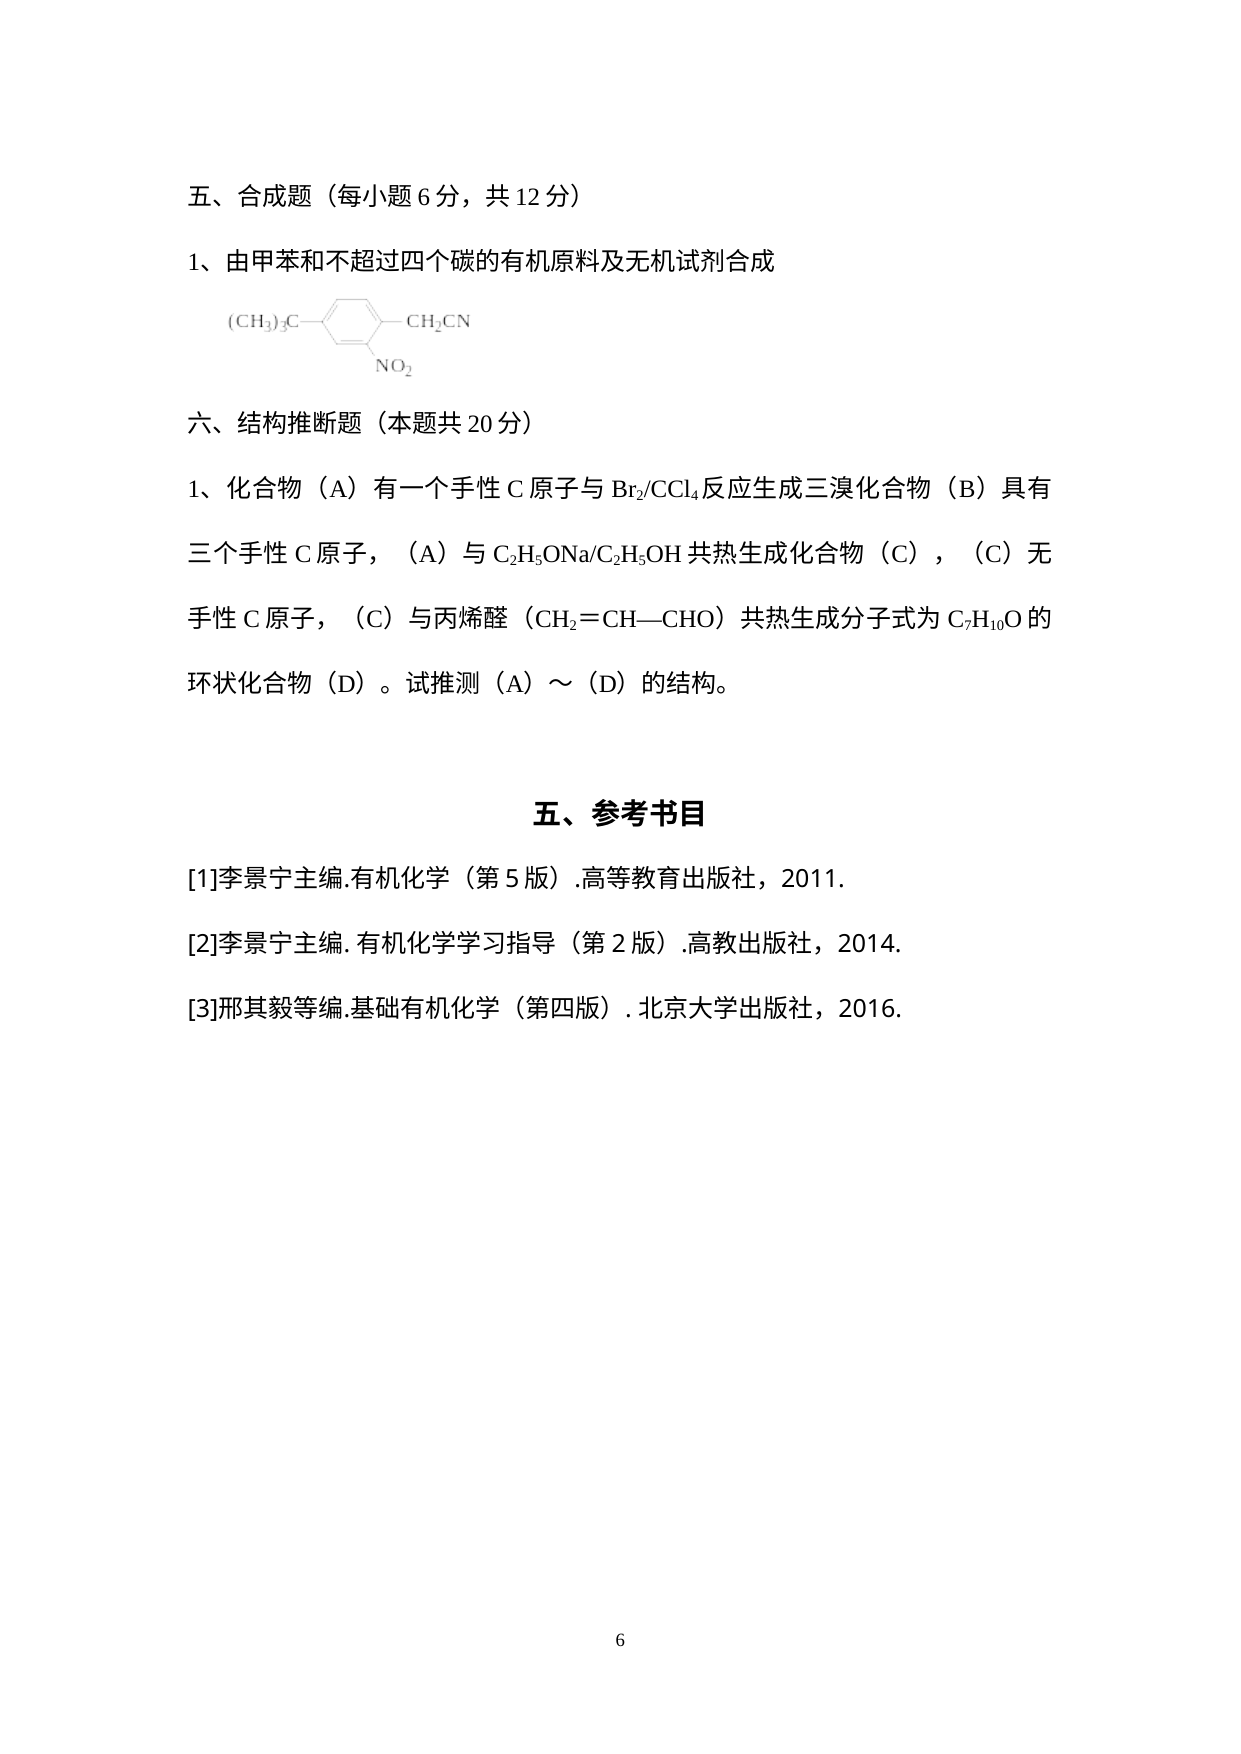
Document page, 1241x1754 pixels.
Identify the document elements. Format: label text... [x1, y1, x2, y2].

text [2]李景宁主编. 有机化学学习指导（第2版）.高教出版社，2014. [187, 909, 1053, 974]
text 五、合成题（每小题6分，共12分） [187, 162, 1053, 227]
text [3]邢其毅等编.基础有机化学（第四版）. 北京大学出版社，2016. [187, 974, 1053, 1039]
text 六、结构推断题（本题共20分） [187, 389, 1053, 454]
text [1]李景宁主编.有机化学（第5版）.高等教育出版社，2011. [187, 844, 1053, 909]
text 1、由甲苯和不超过四个碳的有机原料及无机试剂合成 [187, 227, 1053, 292]
text 五、参考书目 [187, 779, 1053, 844]
text 1、化合物（A）有一个手性C原子与Br2/CCl4反应生成三溴化合物（B）具有三个手性C原子，（A）与C2H5ONa/C2H5OH共热生成化合物（C），（C）无手性C原子，（C）与丙烯醛（CH2＝CH—CHO）共热生成分子式为C7H10O的环状化合物（D）。试推测（A）～（D）的结构。 [187, 454, 1053, 714]
